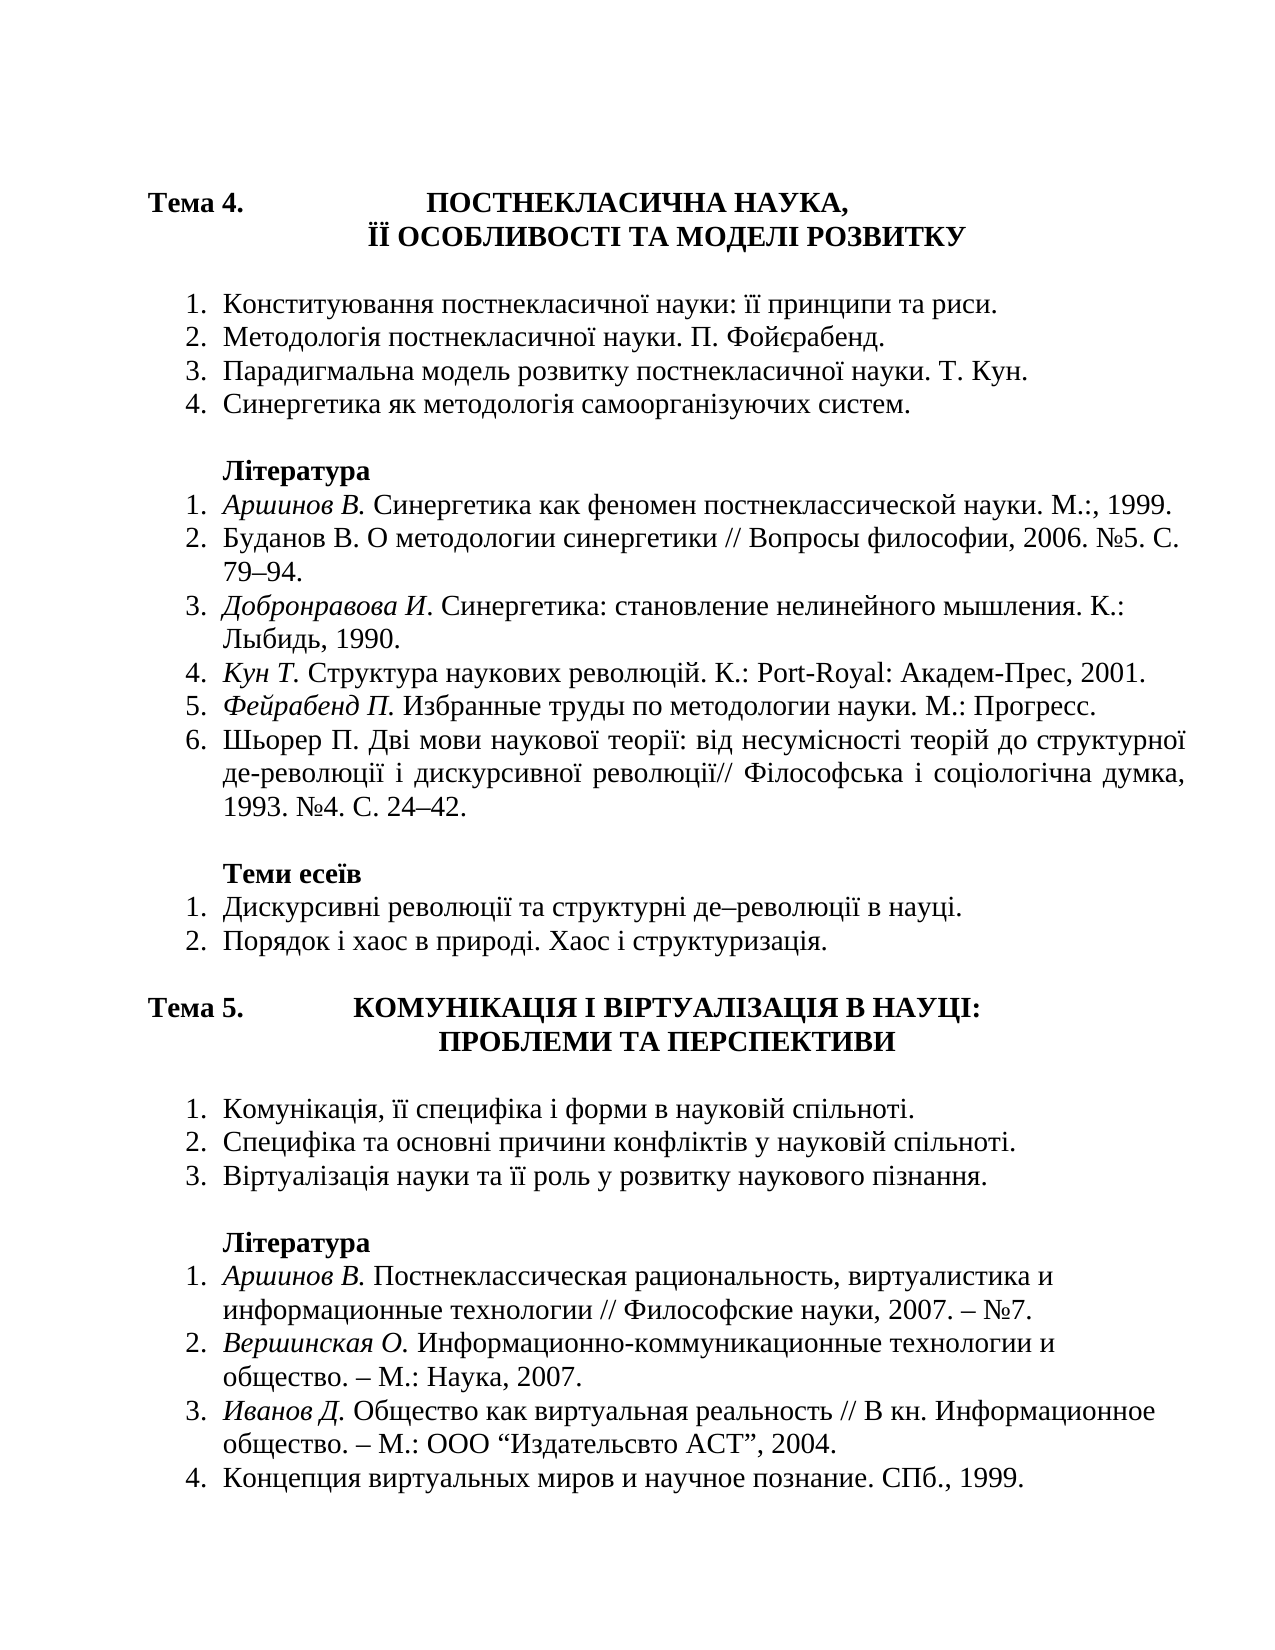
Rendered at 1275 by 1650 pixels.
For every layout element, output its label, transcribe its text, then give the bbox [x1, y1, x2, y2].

list Синергетика як методологія самоорганізуючих систем. [185, 386, 1186, 420]
text Література [148, 1225, 1186, 1258]
list Добронравова И. Синергетика: становление нелинейного мышления. К.: Лыбидь, 1990. [185, 588, 1186, 655]
list Специфіка та основні причини конфліктів у науковій спільноті. [185, 1124, 1186, 1158]
text Тема 4. Постнекласична наука, [148, 185, 1186, 219]
list Дискурсивні революції та структурні де–революції в науці. [185, 889, 1186, 923]
list Аршинов В. Синергетика как феномен постнеклассической науки. М.:, 1999. [185, 487, 1186, 521]
text Література [148, 453, 1186, 487]
list Шьорер П. Дві мови наукової теорії: від несумісності теорій до структурної де-революції і дискурсивної революції// Філософська і соціологічна думка, 1993. №4. С. 24–42. [185, 722, 1186, 822]
text Тема 5. КОМУНІКАЦІЯ І Віртуалізація В науЦІ: [148, 990, 1186, 1024]
list Аршинов В. Постнеклассическая рациональность, виртуалистика и информационные технологии // Философские науки, 2007. – №7. [185, 1258, 1186, 1326]
list Парадигмальна модель розвитку постнекласичної науки. Т. Кун. [185, 353, 1186, 386]
list Буданов В. О методологии синергетики // Вопросы философии, 2006. №5. С. 79–94. [185, 521, 1186, 588]
list Конституювання постнекласичної науки: її принципи та риси. [185, 286, 1186, 319]
text її особливості та моделі розвитку [148, 219, 1186, 252]
list Кун Т. Структура наукових революцій. К.: Port-Royal: Академ-Прес, 2001. [185, 655, 1186, 688]
list Методологія постнекласичної науки. П. Фойєрабенд. [185, 319, 1186, 353]
list Вершинская О. Информационно-коммуникационные технологии и общество. – М.: Наука, 2007. [185, 1326, 1186, 1393]
list Комунікація, її специфіка і форми в науковій спільноті. [185, 1091, 1186, 1124]
list Віртуалізація науки та її роль у розвитку наукового пізнання. [185, 1158, 1186, 1191]
list Иванов Д. Общество как виртуальная реальность // В кн. Информационное общество. – М.: ООО “Издательсвто АСТ”, 2004. [185, 1393, 1186, 1460]
text проблеми та перспективи [148, 1024, 1186, 1057]
list Концепция виртуальных миров и научное познание. СПб., 1999. [185, 1460, 1186, 1493]
text Теми есеїв [223, 856, 1186, 889]
list Фейрабенд П. Избранные труды по методологии науки. М.: Прогресс. [185, 688, 1186, 722]
list Порядок і хаос в природі. Хаос і структуризація. [185, 923, 1186, 957]
